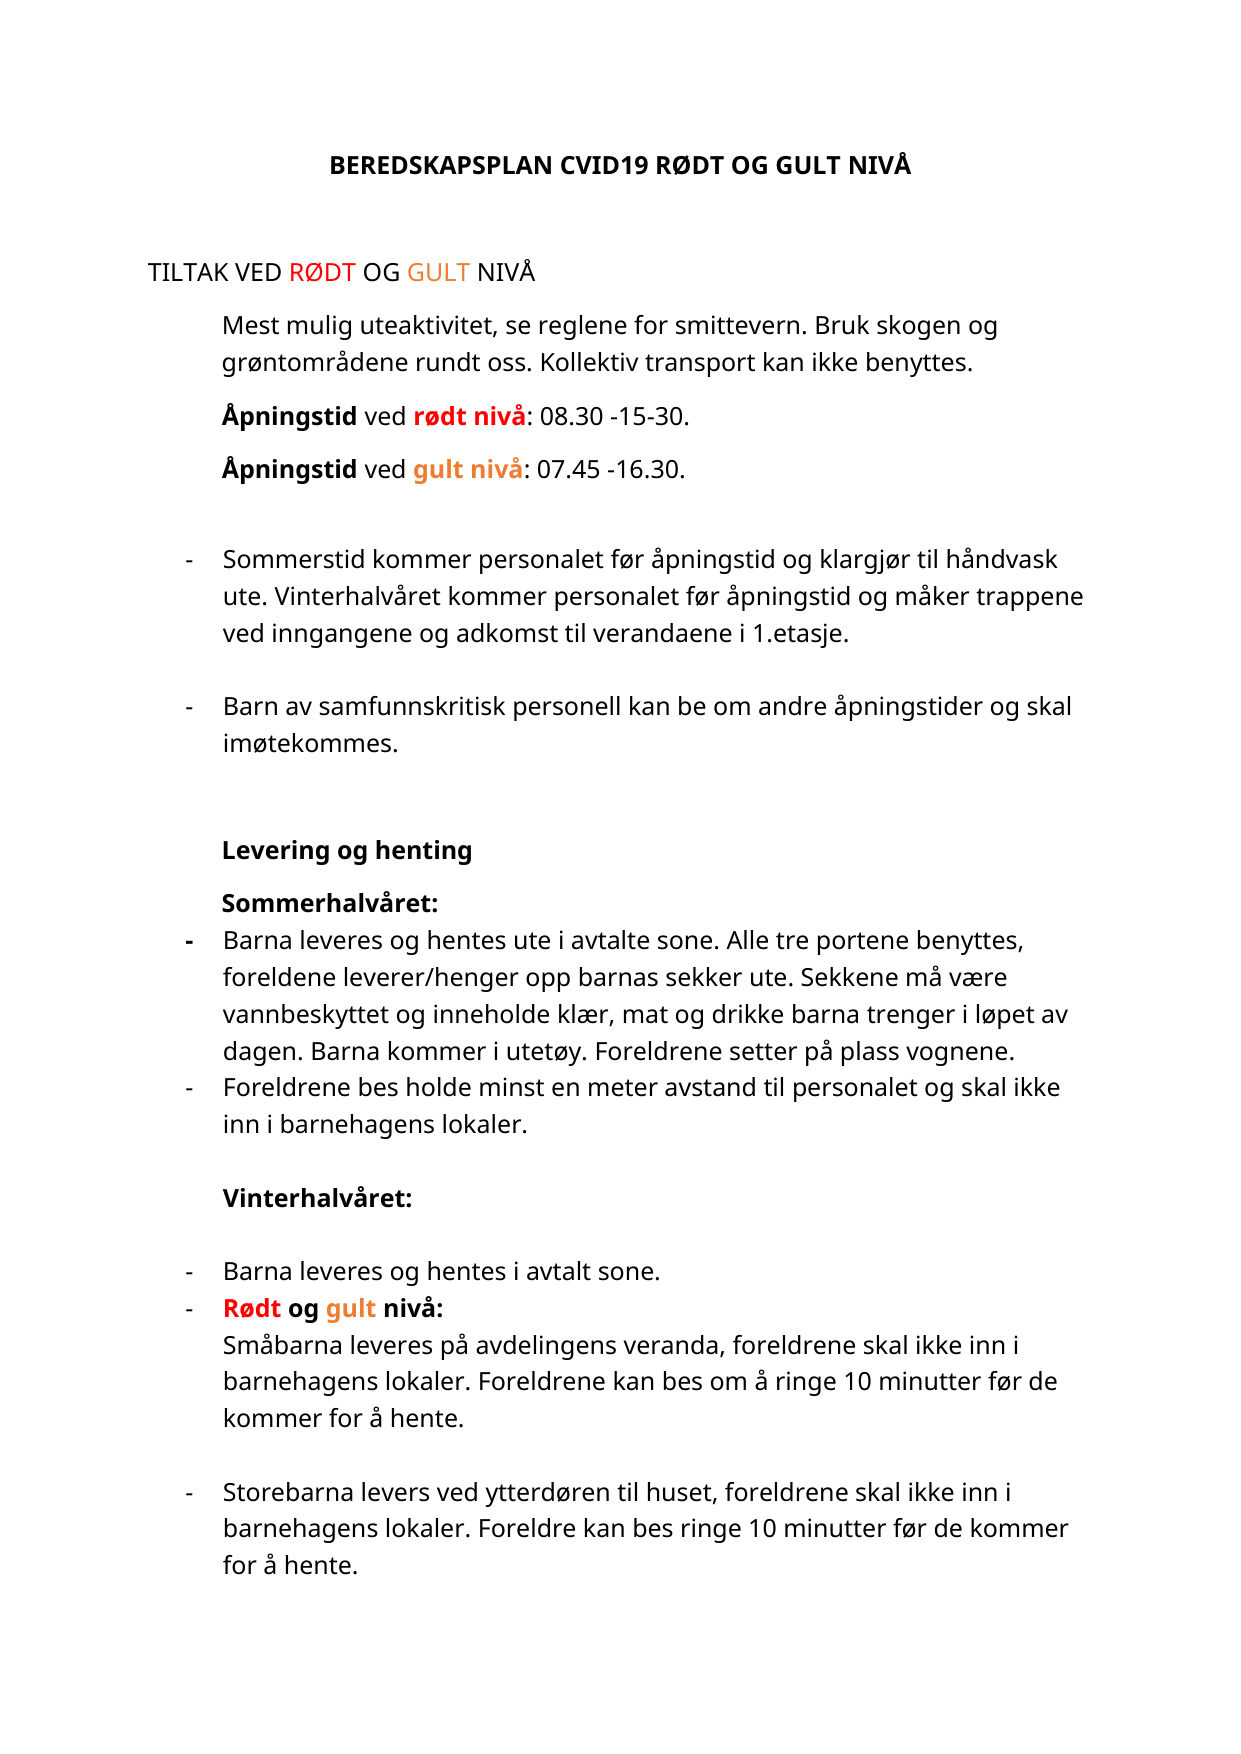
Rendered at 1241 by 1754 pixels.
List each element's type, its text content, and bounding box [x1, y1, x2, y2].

list Barna leveres og hentes i avtalt sone. [185, 1254, 1092, 1288]
text Levering og henting [221, 833, 1092, 867]
text Mest mulig uteaktivitet, se reglene for smittevern. Bruk skogen og grøntområdene rundt oss. Kollektiv transport kan ikke benyttes. [221, 308, 1092, 379]
list Barn av samfunnskritisk personell kan be om andre åpningstider og skal imøtekommes. [185, 689, 1092, 760]
list Barna leveres og hentes ute i avtalte sone. Alle tre portene benyttes, foreldene leverer/henger opp barnas sekker ute. Sekkene må være vannbeskyttet og inneholde klær, mat og drikke barna trenger i løpet av dagen. Barna kommer i utetøy. Foreldrene setter på plass vognene. [185, 923, 1092, 1067]
list Vinterhalvåret: [223, 1180, 1092, 1214]
list Storebarna levers ved ytterdøren til huset, foreldrene skal ikke inn i barnehagens lokaler. Foreldre kan bes ringe 10 minutter før de kommer for å hente. [185, 1474, 1092, 1582]
text TILTAK VED RØDT OG GULT NIVÅ [148, 254, 1092, 289]
text BEREDSKAPSPLAN CVID19 RØDT OG GULT NIVÅ [148, 148, 1092, 182]
text Åpningstid ved gult nivå: 07.45 -16.30. [221, 452, 1092, 486]
text Sommerhalvåret: [221, 886, 1092, 920]
list Foreldrene bes holde minst en meter avstand til personalet og skal ikke inn i barnehagens lokaler. [185, 1070, 1092, 1141]
list Rødt og gult nivå: Småbarna leveres på avdelingens veranda, foreldrene skal ikke inn i barnehagens lokaler. Foreldrene kan bes om å ringe 10 minutter før de kommer for å hente. [185, 1291, 1092, 1472]
text Åpningstid ved rødt nivå: 08.30 -15-30. [221, 398, 1092, 432]
list Sommerstid kommer personalet før åpningstid og klargjør til håndvask ute. Vinterhalvåret kommer personalet før åpningstid og måker trappene ved inngangene og adkomst til verandaene i 1.etasje. [185, 542, 1092, 649]
